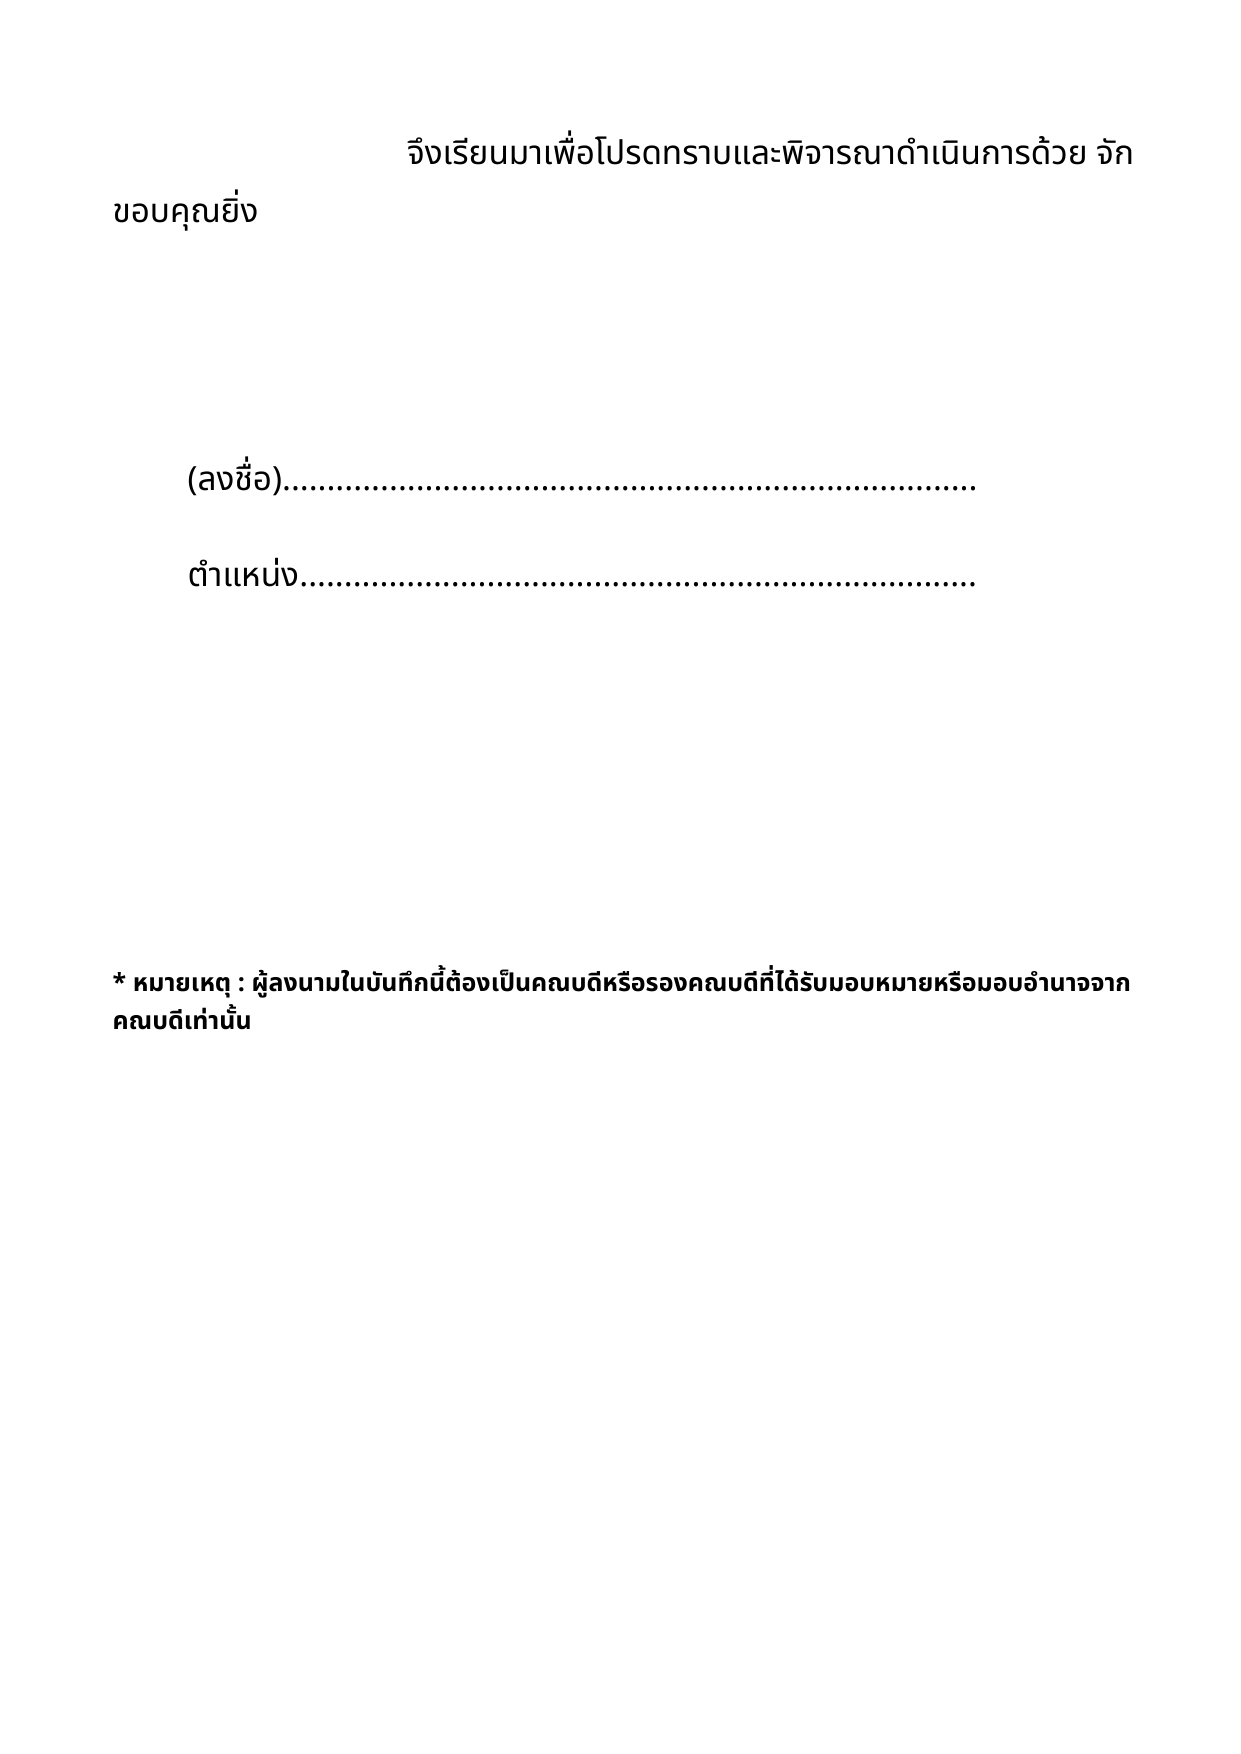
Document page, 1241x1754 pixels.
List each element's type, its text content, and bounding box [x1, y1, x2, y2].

text * หมายเหตุ : ผู้ลงนามในบันทึกนี้ต้องเป็นคณบดีหรือรองคณบดีที่ได้รับมอบหมายหรือมอบอำนาจจากคณบดีเท่านั้น [112, 965, 1162, 1041]
text จึงเรียนมาเพื่อโปรดทราบและพิจารณาดำเนินการด้วย จักขอบคุณยิ่ง [112, 129, 1162, 237]
text (ลงชื่อ).............................................................................. ตำแหน่ง............................................................................ [112, 426, 1162, 602]
